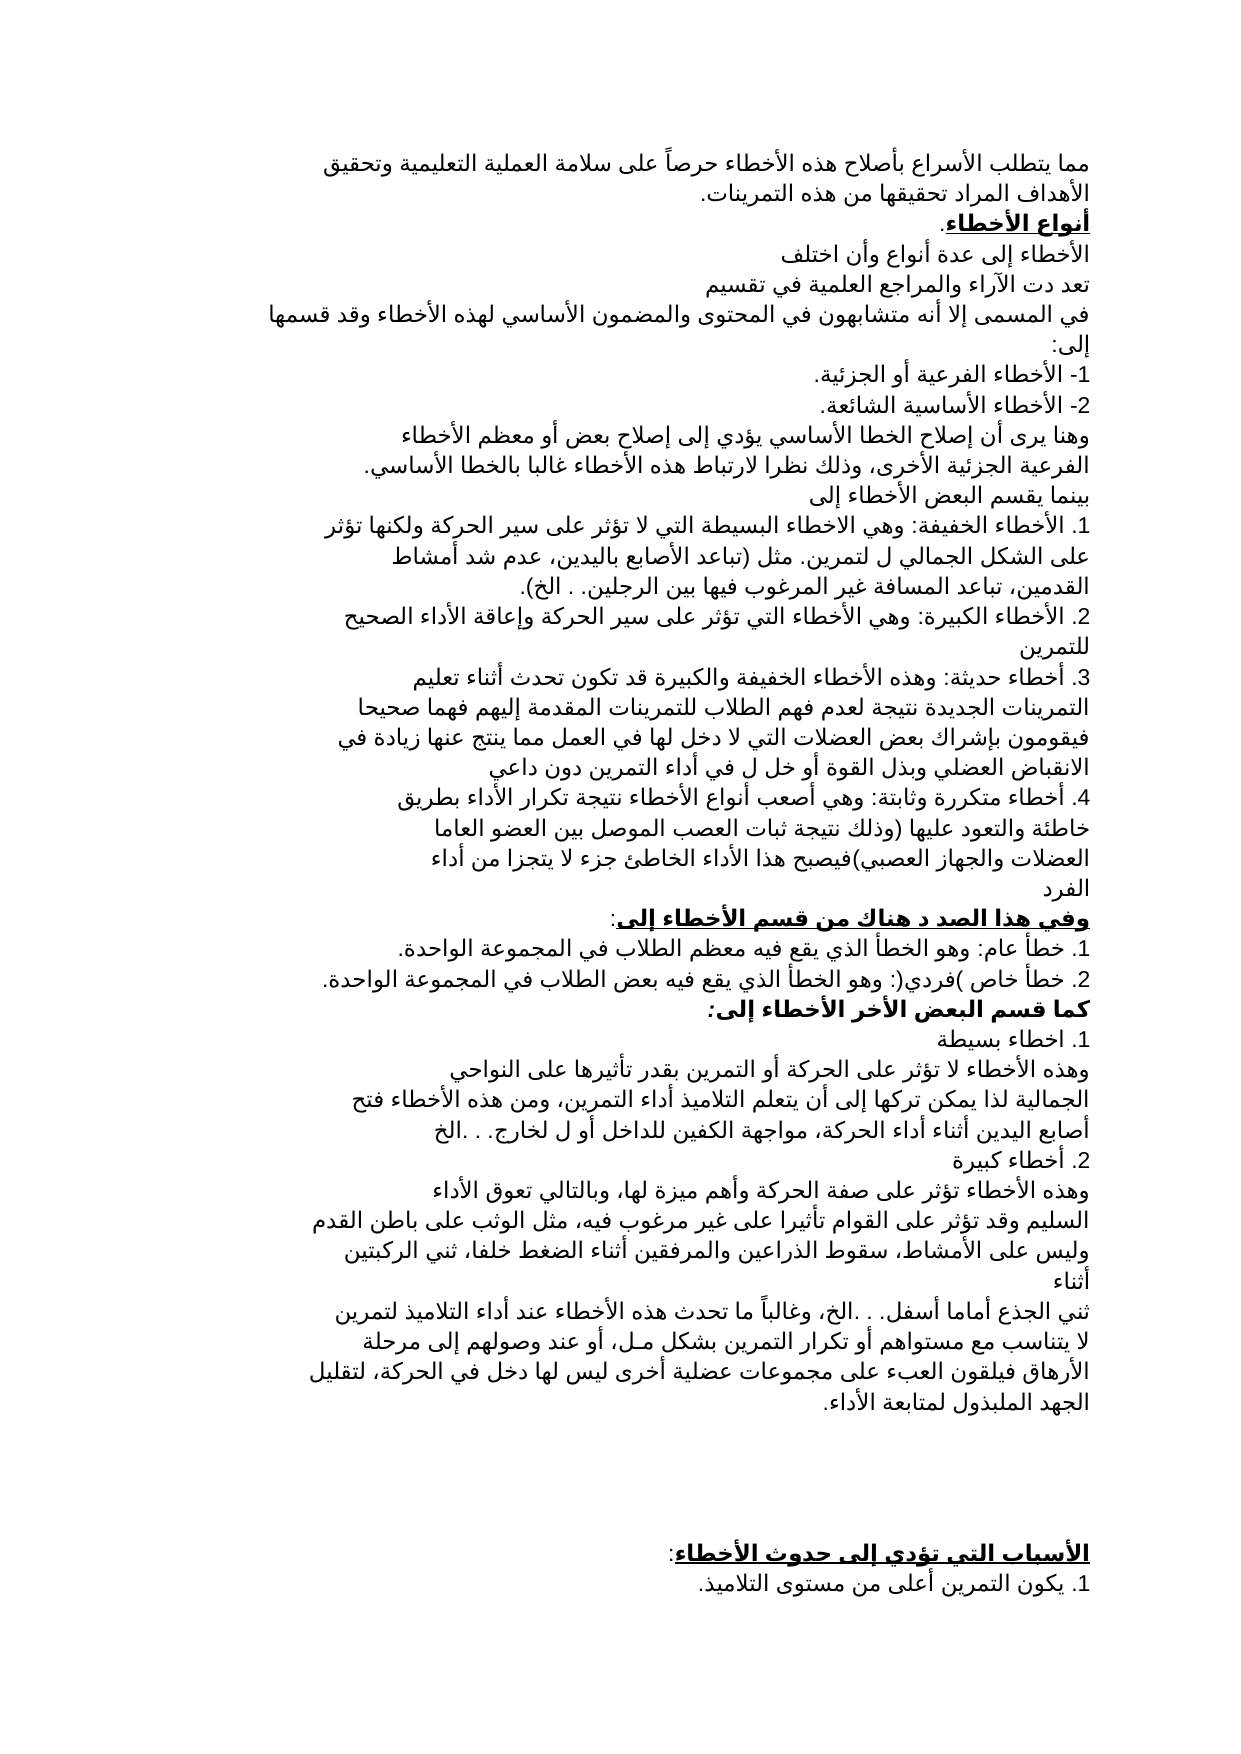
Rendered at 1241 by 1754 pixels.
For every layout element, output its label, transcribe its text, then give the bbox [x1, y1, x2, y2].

text كما قسم البعض الأخر الأخطاء إلى: [150, 996, 1090, 1022]
text 1- الأخطاء الفرعية أو الجزئية. [150, 361, 1090, 388]
text أثناء [150, 1268, 1090, 1294]
text فيقومون بإشراك بعض العضلات التي لا دخل لها في العمل مما ينتج عنها زيادة في [150, 724, 1090, 750]
text 2. الأخطاء الكبيرة: وهي الأخطاء التي تؤثر على سير الحركة وإعاقة الأداء الصحيح [150, 603, 1090, 629]
text وهذه الأخطاء تؤثر على صفة الحركة وأهم ميزة لها، وبالتالي تعوق الأداء [150, 1177, 1090, 1203]
text في المسمى إلا أنه متشابهون في المحتوى والمضمون الأساسي لهذه الأخطاء وقد قسمها [150, 301, 1090, 327]
text 1. يكون التمرين أعلى من مستوى التلاميذ. [150, 1570, 1090, 1596]
text الفرعية الجزئية الأخرى، وذلك نظرا لارتباط هذه الأخطاء غالبا بالخطا الأساسي. [150, 452, 1090, 478]
text خاطئة والتعود عليها (وذلك نتيجة ثبات العصب الموصل بين العضو العاما [150, 814, 1090, 841]
text أصابع اليدين أثناء أداء الحركة، مواجهة الكفين للداخل أو ل لخارج. . .الخ [150, 1117, 1090, 1143]
text التمرينات الجديدة نتیجة لعدم فهم الطلاب للتمرينات المقدمة إليهم فهما صحيحا [150, 694, 1090, 720]
text وهذه الأخطاء لا تؤثر على الحركة أو التمرين بقدر تأثيرها على النواحي [150, 1056, 1090, 1083]
text 4. أخطاء متكررة وثابتة: وهي أصعب أنواع الأخطاء نتيجة تكرار الأداء بطريق [150, 784, 1090, 811]
text العضلات والجهاز العصبي)فيصبح هذا الأداء الخاطئ جزء لا يتجزا من أداء [150, 845, 1090, 871]
text مما يتطلب الأسراع بأصلاح هذه الأخطاء حرصاً على سلامة العملية التعليمية وتحقيق [150, 150, 1090, 176]
text 1. خطأ عام: وهو الخطأ الذي يقع فيه معظم الطلاب في المجموعة الواحدة. [150, 935, 1090, 962]
text الأرهاق فيلقون العبء على مجموعات عضلية أخرى ليس لها دخل في الحركة، لتقليل [150, 1358, 1090, 1385]
text الأسباب التي تؤدي إلى حدوث الأخطاء: [150, 1539, 1090, 1566]
text الجمالية لذا يمكن تركها إلى أن يتعلم التلاميذ أداء التمرين، ومن هذه الأخطاء فتح [150, 1086, 1090, 1113]
text الأهداف المراد تحقيقها من هذه التمرينات. [150, 180, 1090, 207]
text الأخطاء إلى عدة أنواع وأن اختلف [150, 241, 1090, 267]
text وهنا يری أن إصلاح الخطا الأساسي يؤدي إلى إصلاح بعض أو معظم الأخطاء [150, 422, 1090, 448]
text الفرد [150, 875, 1090, 901]
text 1. اخطاء بسيطة [150, 1026, 1090, 1052]
text تعد دت الآراء والمراجع العلمية في تقسیم [150, 271, 1090, 297]
text على الشكل الجمالي ل لتمرين. مثل (تباعد الأصابع بالیدین، عدم شد أمشاط [150, 543, 1090, 569]
text 2. أخطاء كبيرة [150, 1147, 1090, 1173]
text للتمرین [150, 633, 1090, 660]
text لا يتناسب مع مستواهم أو تكرار التمرين بشكل مـل، أو عند وصولهم إلى مرحلة [150, 1328, 1090, 1354]
text وفي هذا الصد د هناك من قسم الأخطاء إلى: [150, 905, 1090, 932]
text أنواع الأخطاء. [150, 210, 1090, 237]
text بينما يقسم البعض الأخطاء إلى [150, 482, 1090, 509]
text 2- الأخطاء الأساسية الشائعة. [150, 392, 1090, 418]
text ثني الجذع أماما أسفل. . .الخ، وغالباً ما تحدث هذه الأخطاء عند أداء التلاميذ لتمرین [150, 1298, 1090, 1324]
text 1. الأخطاء الخفيفة: وهي الاخطاء البسيطة التي لا تؤثر على سير الحركة ولكنها تؤثر [150, 512, 1090, 539]
text القدمين، تباعد المسافة غير المرغوب فيها بين الرجلين. . الخ). [150, 573, 1090, 599]
text وليس على الأمشاط، سقوط الذراعين والمرفقين أثناء الضغط خلفا، ثني الركبتين [150, 1237, 1090, 1264]
text إلى: [150, 331, 1090, 358]
text 2. خطأ خاص )فردي(: وهو الخطأ الذي يقع فيه بعض الطلاب في المجموعة الواحدة. [150, 966, 1090, 992]
text السليم وقد تؤثر على القوام تأثيرا على غير مرغوب فيه، مثل الوثب على باطن القدم [150, 1207, 1090, 1234]
text 3. أخطاء حديثة: وهذه الأخطاء الخفيفة والكبيرة قد تكون تحدث أثناء تعليم [150, 663, 1090, 690]
text الانقباض العضلي وبذل القوة أو خل ل في أداء التمرين دون داعي [150, 754, 1090, 781]
text الجهد الملبذول لمتابعة الأداء. [150, 1388, 1090, 1415]
